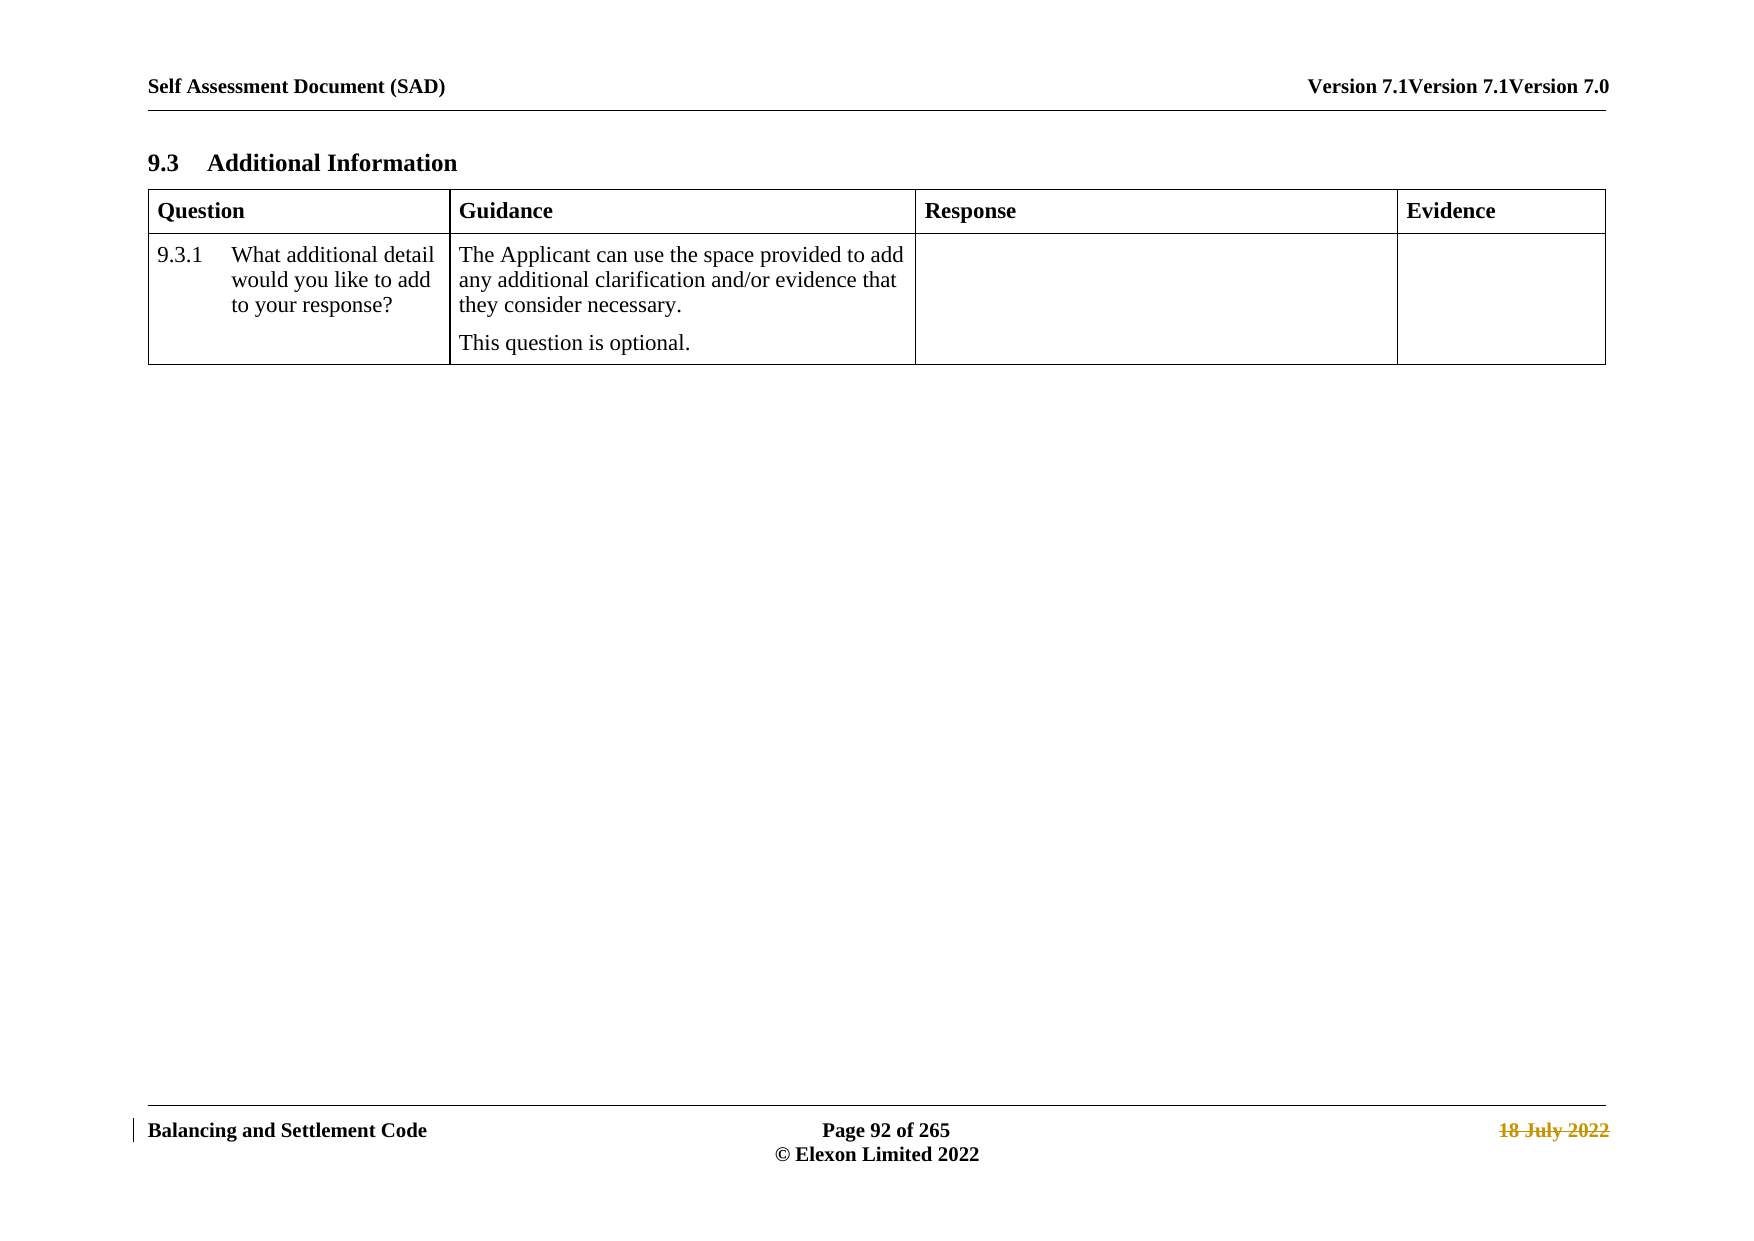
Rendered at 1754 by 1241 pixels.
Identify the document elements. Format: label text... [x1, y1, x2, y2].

table_cell [916, 234, 1397, 364]
text 9.3 Additional Information [148, 148, 1606, 176]
table_header Response [916, 190, 1397, 233]
table_header Guidance [451, 190, 915, 233]
table_header Evidence [1398, 190, 1605, 233]
table_cell The Applicant can use the space provided to add any additional clarification and/or evidence that they consider necessary. This question is optional. [451, 234, 915, 364]
table_cell [1398, 234, 1605, 364]
table_cell 9.3.1 What additional detail would you like to add to your response? [149, 234, 449, 364]
table_header Question [149, 190, 449, 233]
